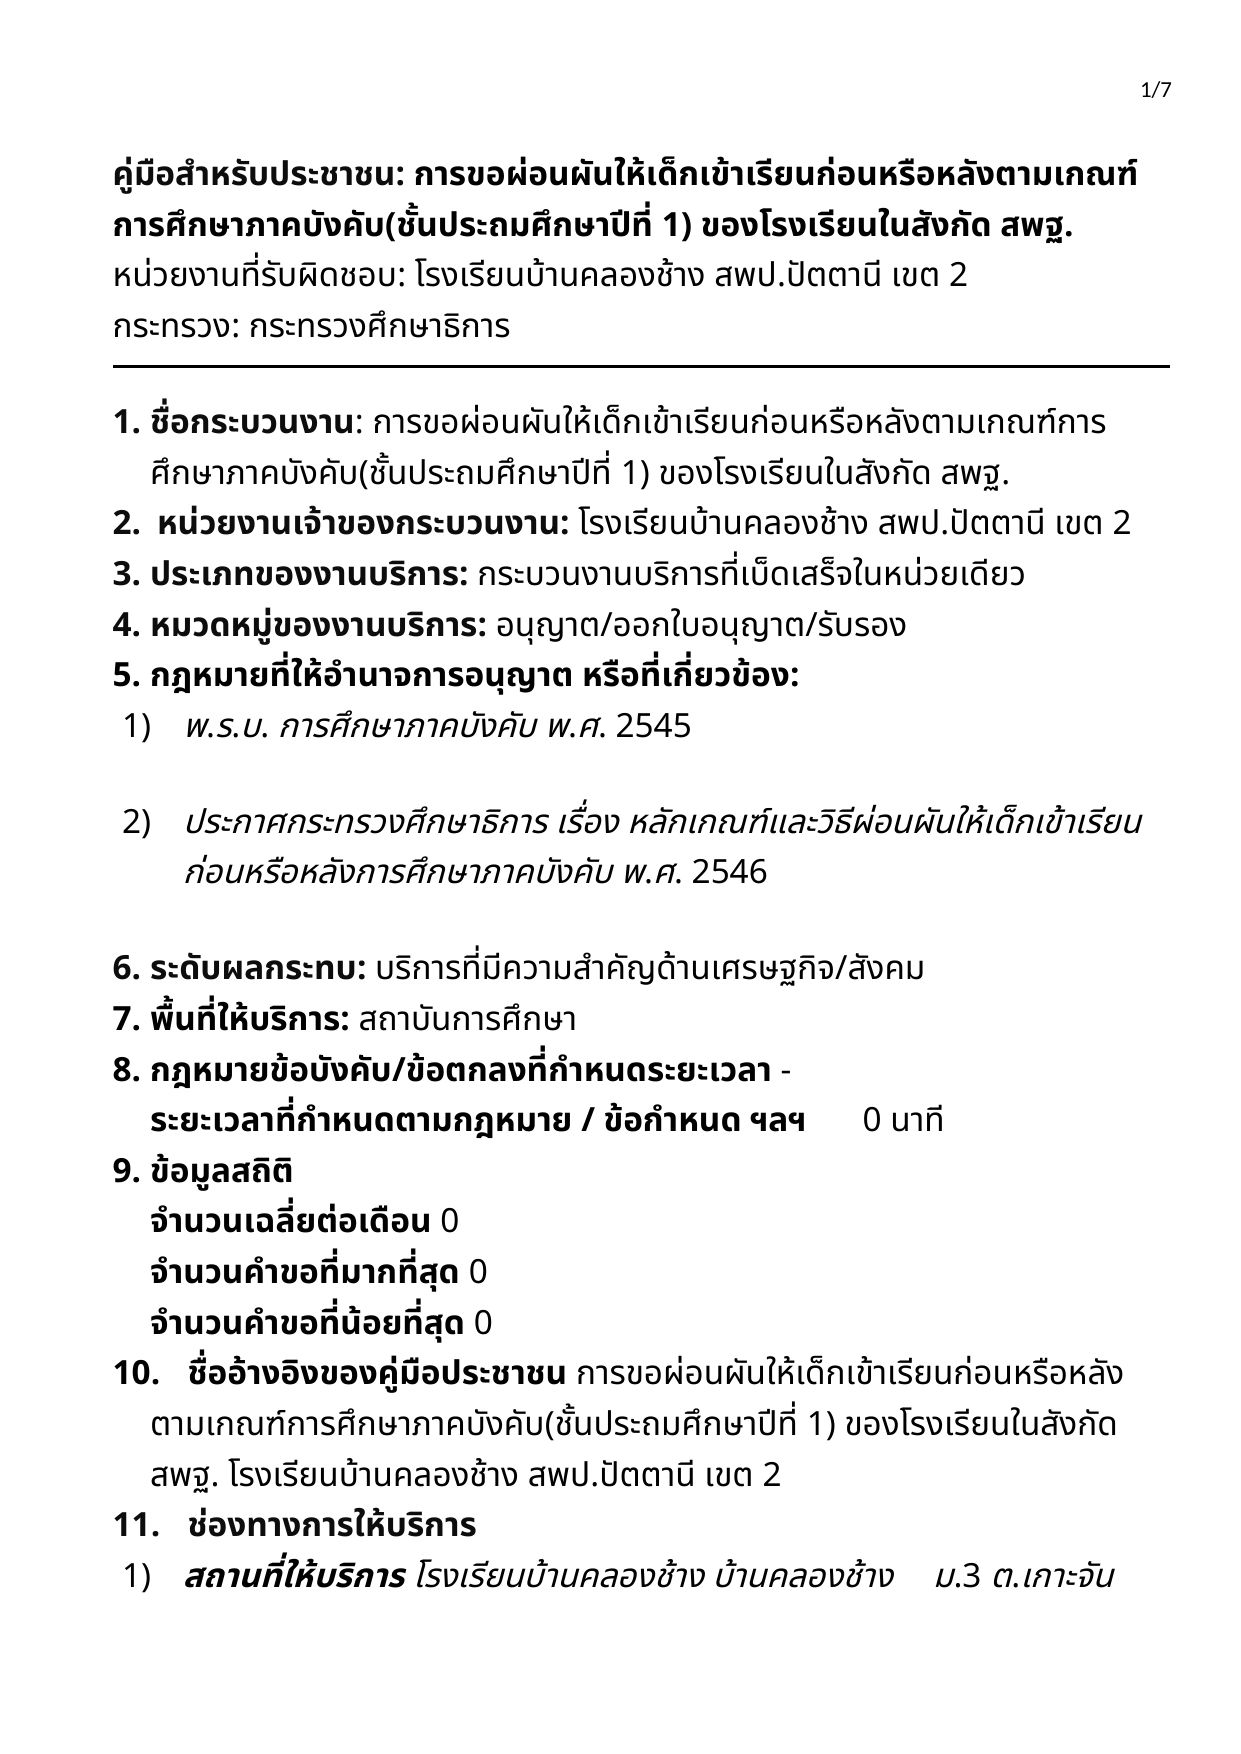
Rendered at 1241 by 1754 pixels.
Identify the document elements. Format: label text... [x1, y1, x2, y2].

list พื้นที่ให้บริการ: สถาบันการศึกษา [112, 995, 1172, 1045]
text ระยะเวลาที่กำหนดตามกฎหมาย / ข้อกำหนด ฯลฯ 0 นาที [150, 1096, 1172, 1147]
list ระดับผลกระทบ: บริการที่มีความสำคัญด้านเศรษฐกิจ/สังคม [112, 944, 1172, 995]
table_header 1) [101, 702, 171, 798]
table_header พ.ร.บ. การศึกษาภาคบังคับ พ.ศ. 2545 [171, 702, 1176, 798]
list ข้อมูลสถิติ [112, 1147, 1172, 1197]
table_header 1) [101, 1552, 171, 1602]
table_cell 2) [101, 798, 171, 944]
list ช่องทางการให้บริการ [112, 1501, 1172, 1552]
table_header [171, 1552, 1176, 1602]
table_cell ประกาศกระทรวงศึกษาธิการ เรื่อง หลักเกณฑ์และวิธีผ่อนผันให้เด็กเข้าเรียนก่อนหรือหลังการศึกษาภาคบังคับ พ.ศ. 2546 [171, 798, 1176, 944]
text จำนวนคำขอที่มากที่สุด 0 [112, 1248, 1172, 1298]
list ประเภทของงานบริการ: กระบวนงานบริการที่เบ็ดเสร็จในหน่วยเดียว [112, 550, 1172, 600]
text คู่มือสำหรับประชาชน: การขอผ่อนผันให้เด็กเข้าเรียนก่อนหรือหลังตามเกณฑ์การศึกษาภาคบังคับ(ชั้นประถมศึกษาปีที่ 1) ของโรงเรียนในสังกัด สพฐ. [112, 150, 1172, 251]
list ชื่อกระบวนงาน: การขอผ่อนผันให้เด็กเข้าเรียนก่อนหรือหลังตามเกณฑ์การศึกษาภาคบังคับ(ชั้นประถมศึกษาปีที่ 1) ของโรงเรียนในสังกัด สพฐ. [112, 398, 1172, 499]
list กฎหมายข้อบังคับ/ข้อตกลงที่กำหนดระยะเวลา - [112, 1045, 1172, 1096]
list หมวดหมู่ของงานบริการ: อนุญาต/ออกใบอนุญาต/รับรอง [112, 600, 1172, 651]
text จำนวนคำขอที่น้อยที่สุด 0 [112, 1298, 1172, 1349]
text หน่วยงานที่รับผิดชอบ: โรงเรียนบ้านคลองช้าง สพป.ปัตตานี เขต 2 [112, 251, 1172, 302]
list กฎหมายที่ให้อำนาจการอนุญาต หรือที่เกี่ยวข้อง: [112, 651, 1172, 702]
list ชื่ออ้างอิงของคู่มือประชาชน การขอผ่อนผันให้เด็กเข้าเรียนก่อนหรือหลังตามเกณฑ์การศึกษาภาคบังคับ(ชั้นประถมศึกษาปีที่ 1) ของโรงเรียนในสังกัด สพฐ. โรงเรียนบ้านคลองช้าง สพป.ปัตตานี เขต 2 [112, 1349, 1172, 1501]
text กระทรวง: กระทรวงศึกษาธิการ [112, 302, 1172, 352]
list หน่วยงานเจ้าของกระบวนงาน: โรงเรียนบ้านคลองช้าง สพป.ปัตตานี เขต 2 [112, 499, 1172, 550]
text จำนวนเฉลี่ยต่อเดือน 0 [112, 1197, 1172, 1248]
